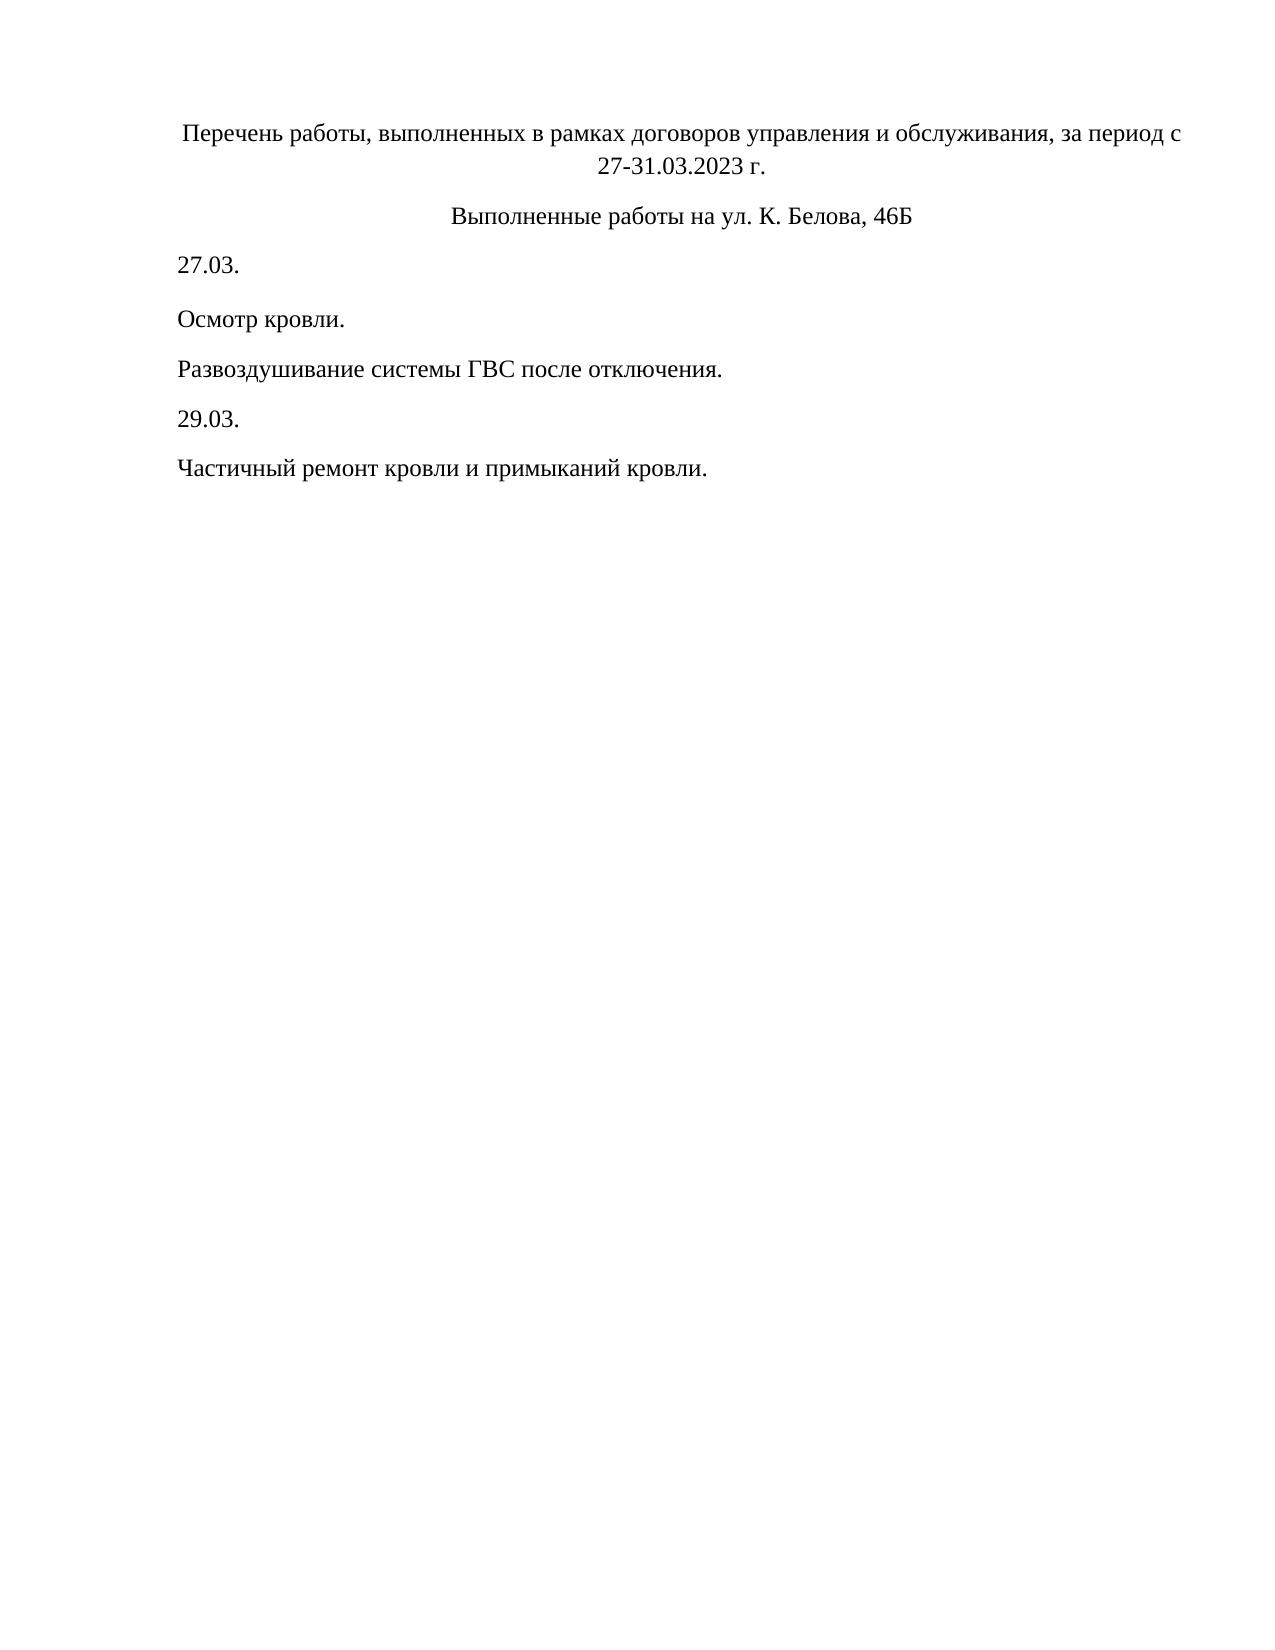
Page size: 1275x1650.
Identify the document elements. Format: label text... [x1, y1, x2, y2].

text Частичный ремонт кровли и примыканий кровли. [177, 453, 1186, 482]
text 29.03. [177, 404, 1186, 432]
text Осмотр кровли. [177, 304, 1186, 333]
text Перечень работы, выполненных в рамках договоров управления и обслуживания, за период с 27-31.03.2023 г. [177, 118, 1186, 180]
text Выполненные работы на ул. К. Белова, 46Б [177, 201, 1186, 229]
text 27.03. [177, 250, 1186, 279]
text Развоздушивание системы ГВС после отключения. [177, 354, 1186, 383]
